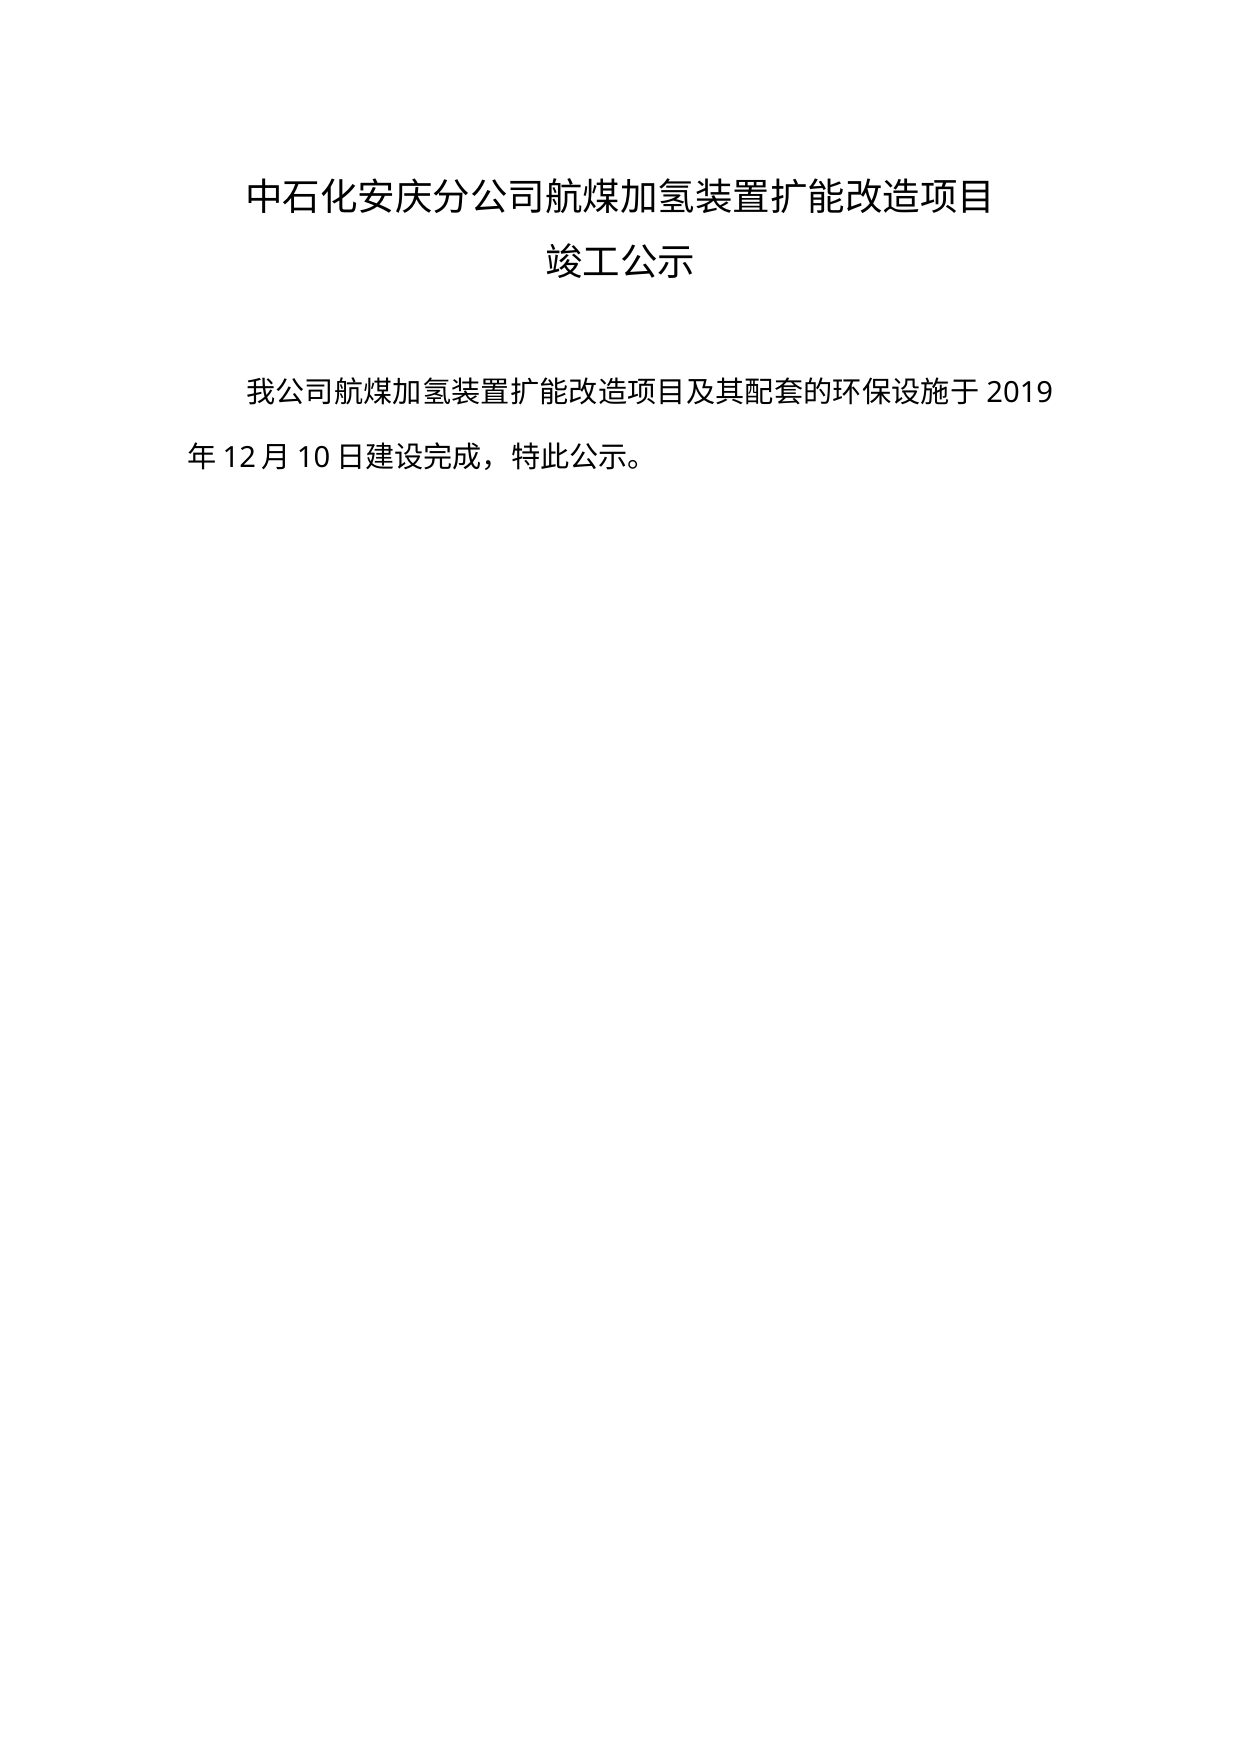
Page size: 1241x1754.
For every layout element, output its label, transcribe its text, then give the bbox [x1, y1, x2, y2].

text 竣工公示 [187, 227, 1053, 292]
text 我公司航煤加氢装置扩能改造项目及其配套的环保设施于2019年12月10日建设完成，特此公示。 [187, 357, 1053, 487]
text 中石化安庆分公司航煤加氢装置扩能改造项目 [187, 162, 1053, 227]
